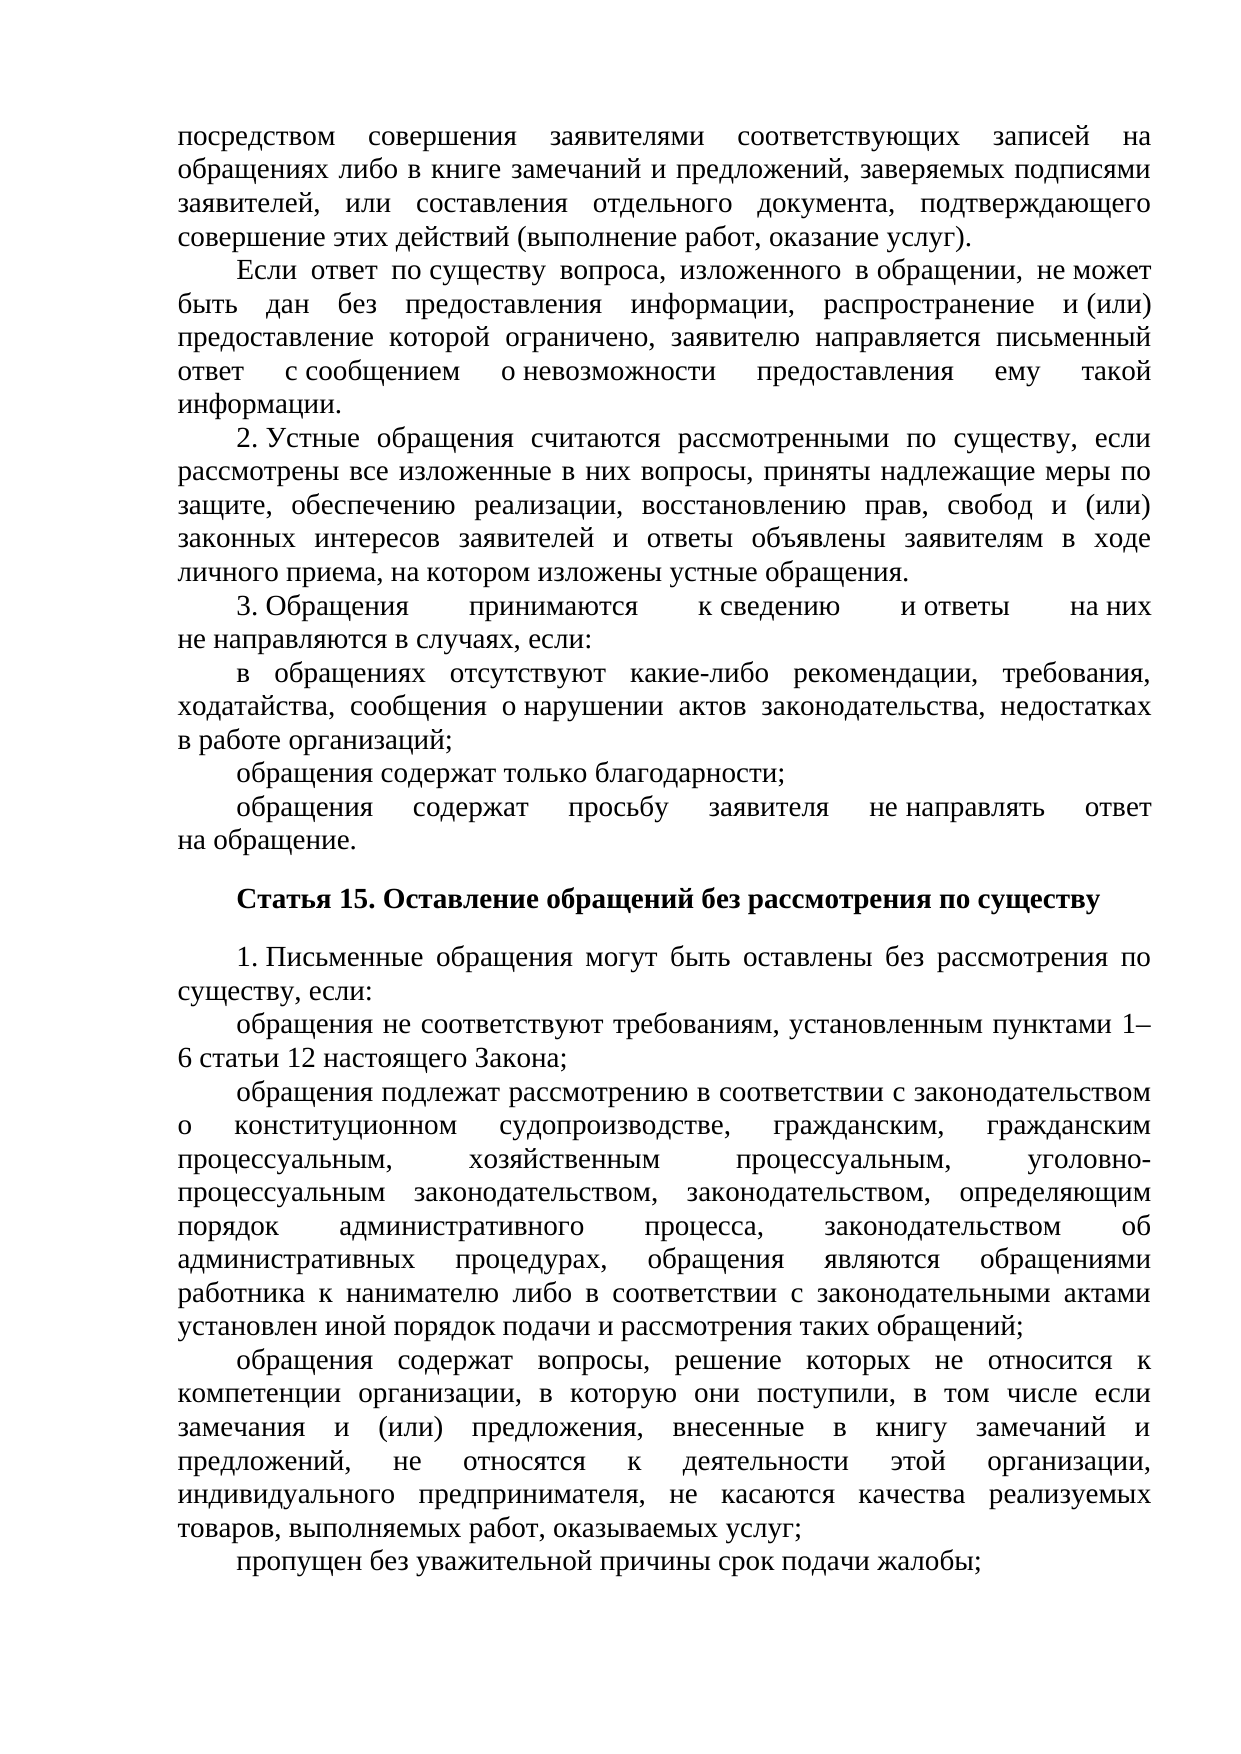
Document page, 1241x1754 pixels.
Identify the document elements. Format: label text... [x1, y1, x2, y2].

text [177, 118, 1152, 252]
text обращения подлежат рассмотрению в соответствии с законодательством о конституционном судопроизводстве, гражданским, гражданским процессуальным, хозяйственным процессуальным, уголовно-процессуальным законодательством, законодательством, определяющим порядок административного процесса, законодательством об административных процедурах, обращения являются обращениями работника к нанимателю либо в соответствии с законодательными актами установлен иной порядок подачи и рассмотрения таких обращений; [177, 1074, 1152, 1342]
text Если ответ по существу вопроса, изложенного в обращении, не может быть дан без предоставления информации, распространение и (или) предоставление которой ограничено, заявителю направляется письменный ответ с сообщением о невозможности предоставления ему такой информации. [177, 252, 1152, 420]
text 1. Письменные обращения могут быть оставлены без рассмотрения по существу, если: [177, 939, 1152, 1007]
text 2. Устные обращения считаются рассмотренными по существу, если рассмотрены все изложенные в них вопросы, приняты надлежащие меры по защите, обеспечению реализации, восстановлению прав, свобод и (или) законных интересов заявителей и ответы объявлены заявителям в ходе личного приема, на котором изложены устные обращения. [177, 420, 1152, 588]
text обращения не соответствуют требованиям, установленным пунктами 1–6 статьи 12 настоящего Закона; [177, 1007, 1152, 1074]
text в обращениях отсутствуют какие-либо рекомендации, требования, ходатайства, сообщения о нарушении актов законодательства, недостатках в работе организаций; [177, 655, 1152, 755]
text Статья 15. Оставление обращений без рассмотрения по существу [236, 881, 1152, 914]
text пропущен без уважительной причины срок подачи жалобы; [177, 1543, 1152, 1577]
text обращения содержат только благодарности; [177, 755, 1152, 789]
text 3. Обращения принимаются к сведению и ответы на них не направляются в случаях, если: [177, 588, 1152, 655]
text обращения содержат просьбу заявителя не направлять ответ на обращение. [177, 789, 1152, 856]
text обращения содержат вопросы, решение которых не относится к компетенции организации, в которую они поступили, в том числе если замечания и (или) предложения, внесенные в книгу замечаний и предложений, не относятся к деятельности этой организации, индивидуального предпринимателя, не касаются качества реализуемых товаров, выполняемых работ, оказываемых услуг; [177, 1342, 1152, 1543]
